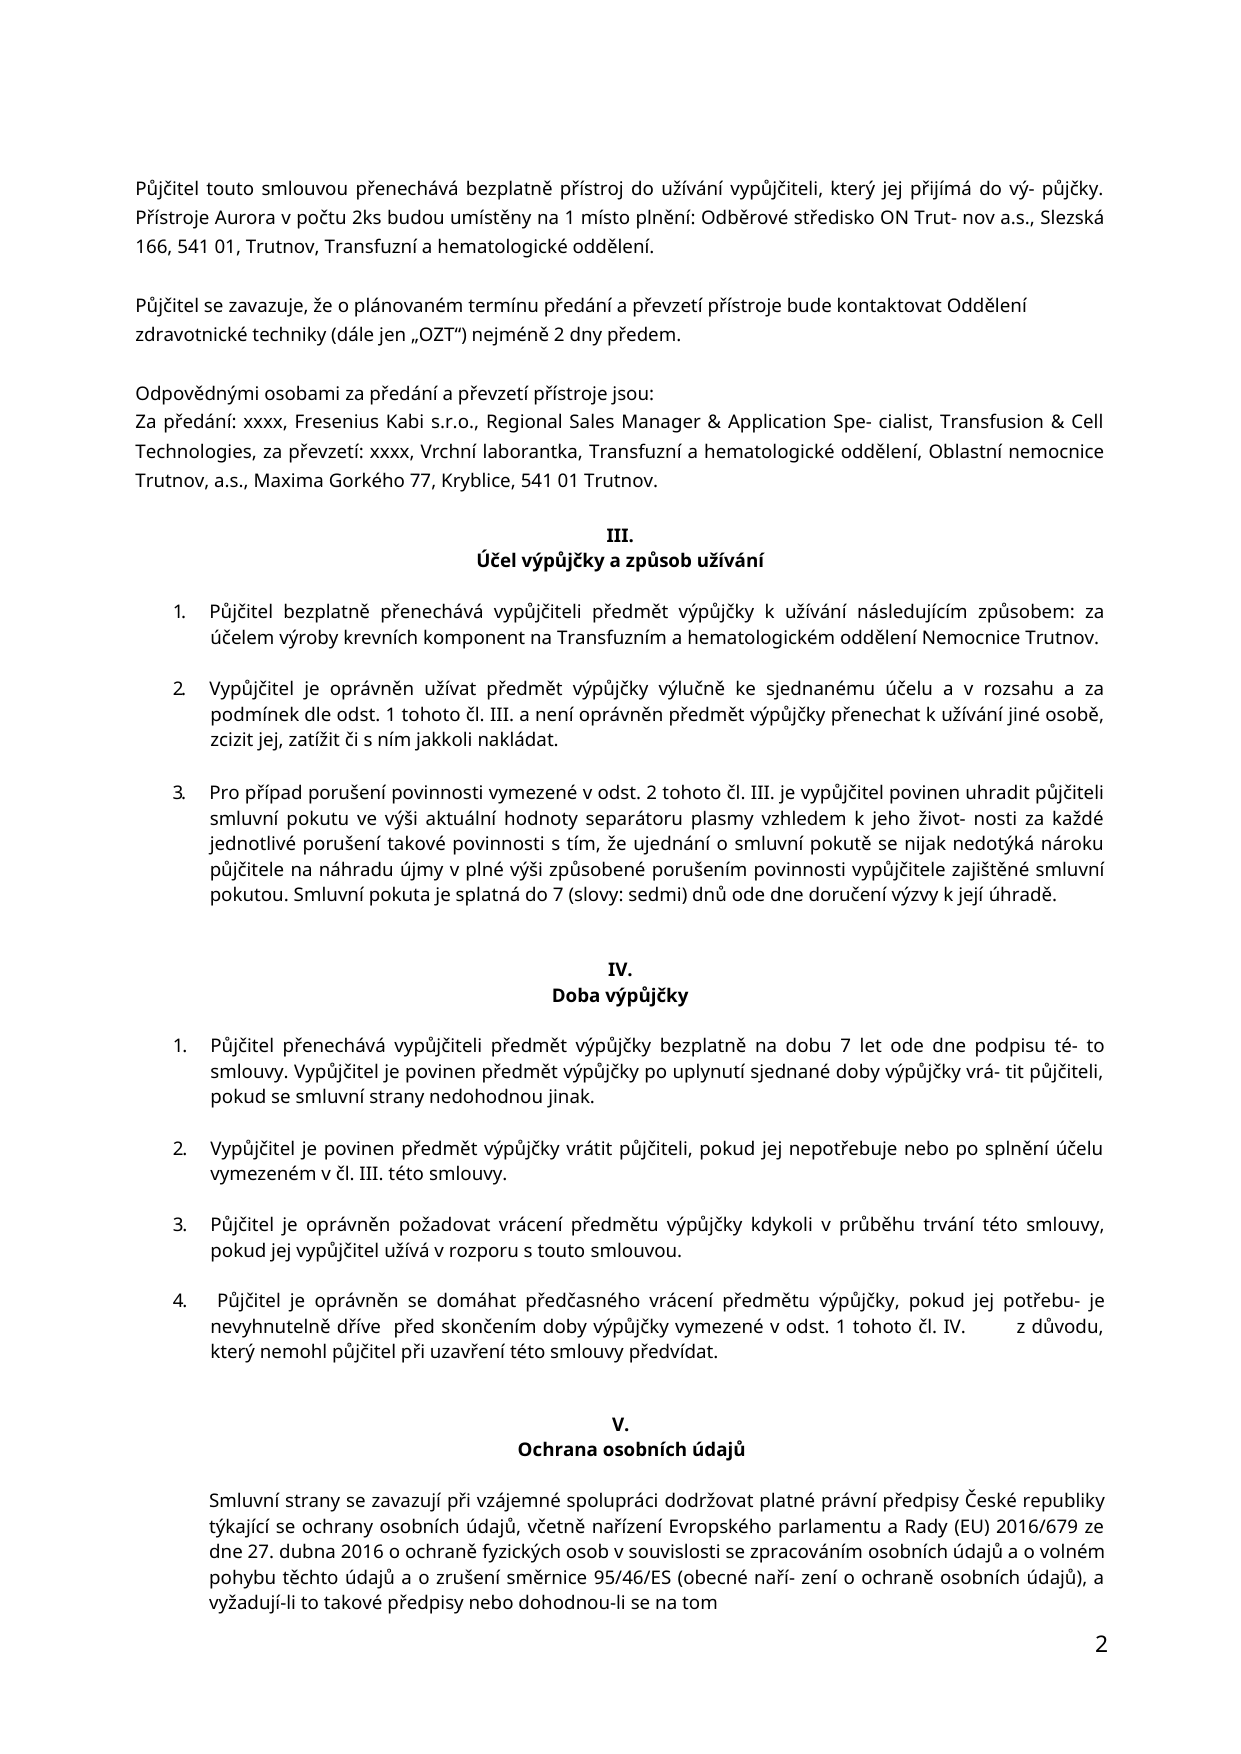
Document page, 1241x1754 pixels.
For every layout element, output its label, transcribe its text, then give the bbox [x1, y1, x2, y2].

subtitle V. [380, 1413, 861, 1436]
subtitle III. [380, 522, 860, 548]
list Vypůjčitel je oprávněn užívat předmět výpůjčky výlučně ke sjednanému účelu a v rozsahu a za podmínek dle odst. 1 tohoto čl. III. a není oprávněn předmět výpůjčky přenechat k užívání jiné osobě, zcizit jej, zatížit či s ním jakkoli nakládat. [173, 675, 1106, 752]
text Ochrana osobních údajů [380, 1436, 883, 1462]
text Odpovědnými osobami za předání a převzetí přístroje jsou: [135, 380, 1119, 406]
list Půjčitel je oprávněn požadovat vrácení předmětu výpůjčky kdykoli v průběhu trvání této smlouvy, pokud jej vypůjčitel užívá v rozporu s touto smlouvou. [173, 1211, 1105, 1262]
text Doba výpůjčky [380, 982, 860, 1007]
list Vypůjčitel je povinen předmět výpůjčky vrátit půjčiteli, pokud jej nepotřebuje nebo po splnění účelu vymezeném v čl. III. této smlouvy. [173, 1135, 1105, 1186]
list Pro případ porušení povinnosti vymezené v odst. 2 tohoto čl. III. je vypůjčitel povinen uhradit půjčiteli smluvní pokutu ve výši aktuální hodnoty separátoru plasmy vzhledem k jeho život- nosti za každé jednotlivé porušení takové povinnosti s tím, že ujednání o smluvní pokutě se nijak nedotýká nároku půjčitele na náhradu újmy v plné výši způsobené porušením povinnosti vypůjčitele zajištěné smluvní pokutou. Smluvní pokuta je splatná do 7 (slovy: sedmi) dnů ode dne doručení výzvy k její úhradě. [172, 780, 1105, 907]
text Půjčitel touto smlouvou přenechává bezplatně přístroj do užívání vypůjčiteli, který jej přijímá do vý- půjčky. Přístroje Aurora v počtu 2ks budou umístěny na 1 místo plnění: Odběrové středisko ON Trut- nov a.s., Slezská 166, 541 01, Trutnov, Transfuzní a hematologické oddělení. [135, 175, 1106, 259]
subtitle IV. [380, 956, 860, 982]
list Půjčitel je oprávněn se domáhat předčasného vrácení předmětu výpůjčky, pokud jej potřebu- je nevyhnutelně dříve před skončením doby výpůjčky vymezené v odst. 1 tohoto čl. IV. z důvodu, který nemohl půjčitel při uzavření této smlouvy předvídat. [173, 1288, 1105, 1364]
text Účel výpůjčky a způsob užívání [380, 548, 860, 573]
text Půjčitel se zavazuje, že o plánovaném termínu předání a převzetí přístroje bude kontaktovat Oddělení [135, 292, 1119, 318]
text Smluvní strany se zavazují při vzájemné spolupráci dodržovat platné právní předpisy České republiky týkající se ochrany osobních údajů, včetně nařízení Evropského parlamentu a Rady (EU) 2016/679 ze dne 27. dubna 2016 o ochraně fyzických osob v souvislosti se zpracováním osobních údajů a o volném pohybu těchto údajů a o zrušení směrnice 95/46/ES (obecné naří- zení o ochraně osobních údajů), a vyžadují-li to takové předpisy nebo dohodnou-li se na tom [209, 1487, 1106, 1615]
list Půjčitel přenechává vypůjčiteli předmět výpůjčky bezplatně na dobu 7 let ode dne podpisu té- to smlouvy. Vypůjčitel je povinen předmět výpůjčky po uplynutí sjednané doby výpůjčky vrá- tit půjčiteli, pokud se smluvní strany nedohodnou jinak. [173, 1033, 1105, 1109]
list Půjčitel bezplatně přenechává vypůjčiteli předmět výpůjčky k užívání následujícím způsobem: za účelem výroby krevních komponent na Transfuzním a hematologickém oddělení Nemocnice Trutnov. [173, 599, 1106, 650]
text Za předání: xxxx, Fresenius Kabi s.r.o., Regional Sales Manager & Application Spe- cialist, Transfusion & Cell Technologies, za převzetí: xxxx, Vrchní laborantka, Transfuzní a hematologické oddělení, Oblastní nemocnice Trutnov, a.s., Maxima Gorkého 77, Kryblice, 541 01 Trutnov. [135, 409, 1105, 493]
text zdravotnické techniky (dále jen „OZT“) nejméně 2 dny předem. [135, 321, 1119, 347]
